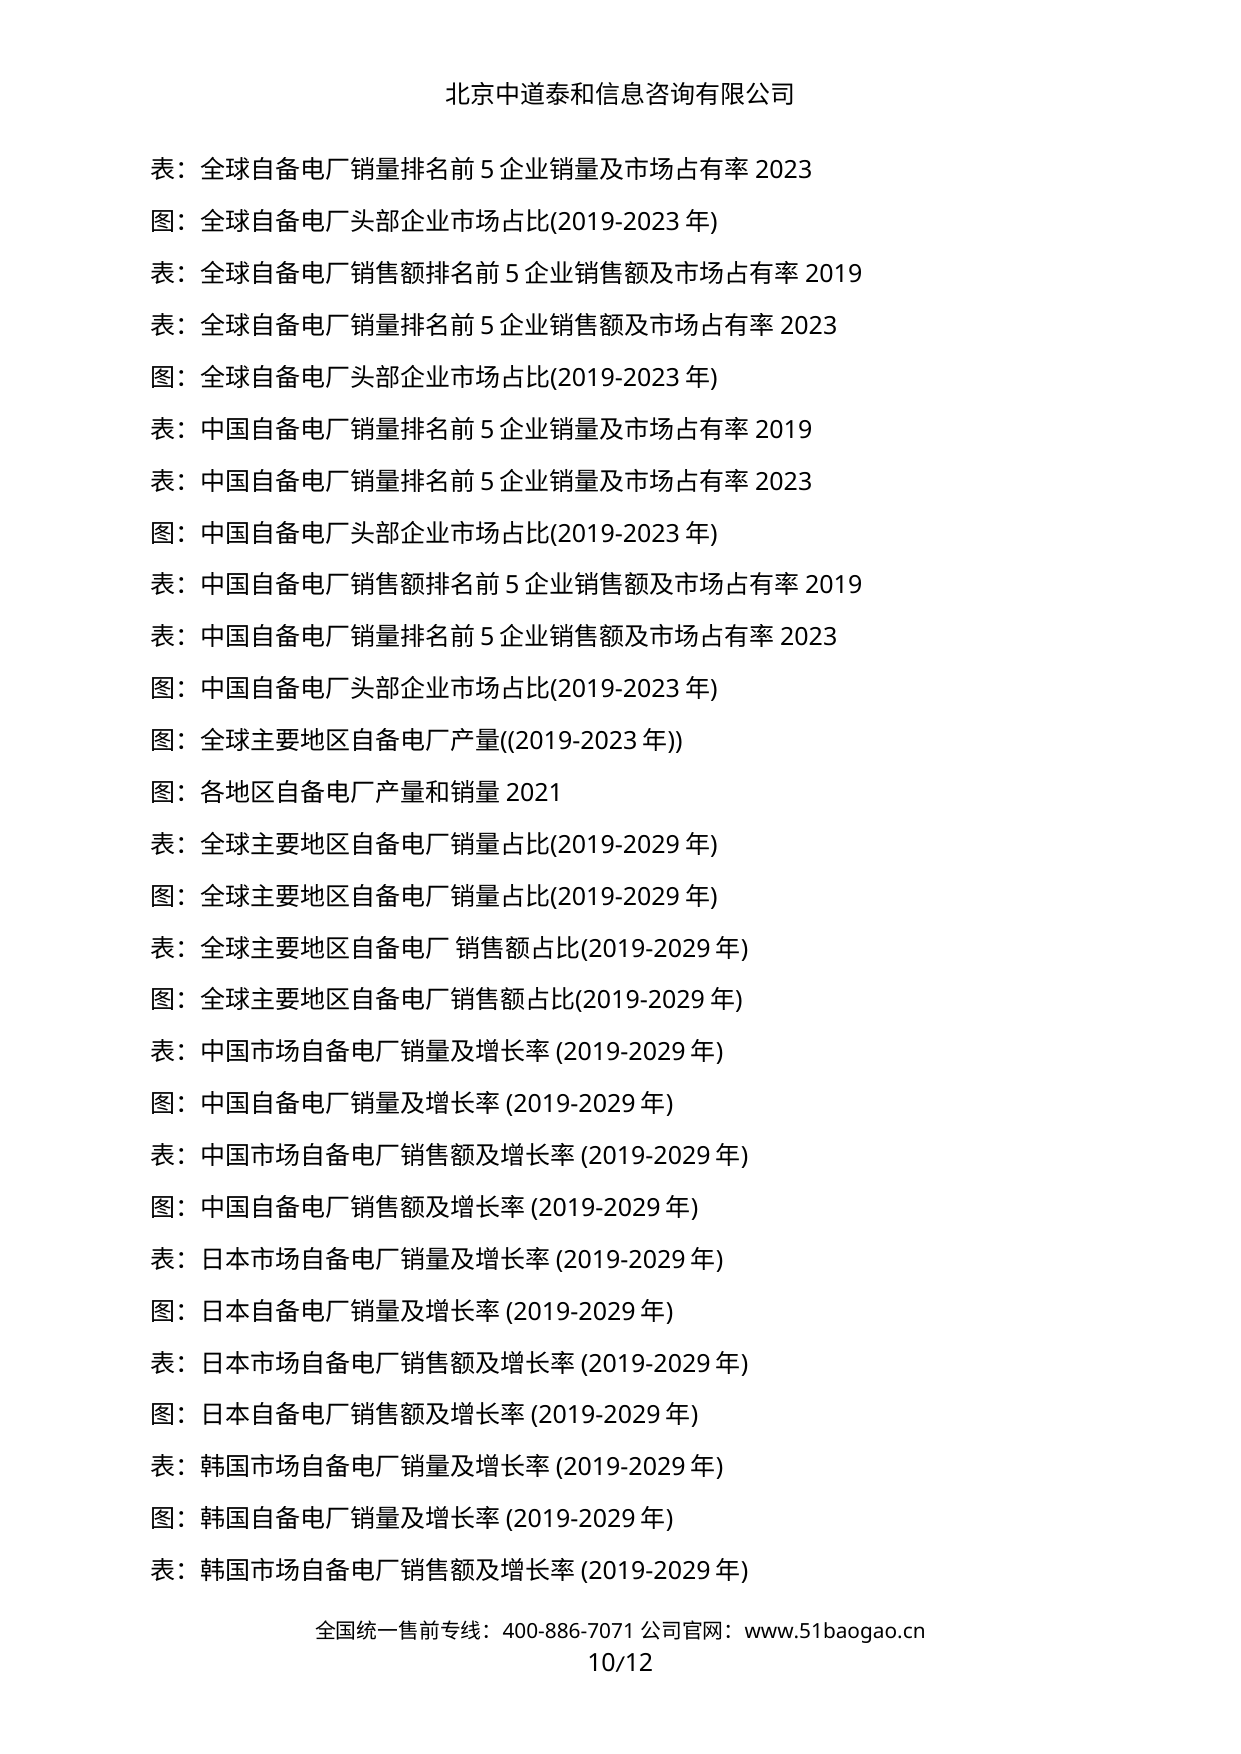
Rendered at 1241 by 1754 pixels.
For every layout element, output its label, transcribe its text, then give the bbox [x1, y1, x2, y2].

text 表：全球主要地区自备电厂 销售额占比(2019-2029年) [150, 928, 1090, 964]
text 表：中国市场自备电厂销量及增长率 (2019-2029年) [150, 1032, 1090, 1068]
text 图：全球主要地区自备电厂产量((2019-2023年)) [150, 721, 1090, 757]
text 表：韩国市场自备电厂销量及增长率 (2019-2029年) [150, 1447, 1090, 1483]
text 表：韩国市场自备电厂销售额及增长率 (2019-2029年) [150, 1551, 1090, 1587]
text 表：中国自备电厂销量排名前5企业销量及市场占有率 2023 [150, 461, 1090, 497]
text 表：全球自备电厂销售额排名前5企业销售额及市场占有率 2019 [150, 254, 1090, 290]
text 图：中国自备电厂头部企业市场占比(2019-2023年) [150, 513, 1090, 549]
text 图：日本自备电厂销量及增长率 (2019-2029年) [150, 1291, 1090, 1327]
text 表：全球自备电厂销量排名前5企业销售额及市场占有率 2023 [150, 306, 1090, 342]
text 表：全球自备电厂销量排名前5企业销量及市场占有率 2023 [150, 150, 1090, 186]
text 图：中国自备电厂头部企业市场占比(2019-2023年) [150, 669, 1090, 705]
text 图：日本自备电厂销售额及增长率 (2019-2029年) [150, 1395, 1090, 1431]
text 表：日本市场自备电厂销售额及增长率 (2019-2029年) [150, 1343, 1090, 1379]
text 表：中国自备电厂销量排名前5企业销售额及市场占有率 2023 [150, 617, 1090, 653]
text 图：全球自备电厂头部企业市场占比(2019-2023年) [150, 357, 1090, 394]
text 表：全球主要地区自备电厂销量占比(2019-2029年) [150, 824, 1090, 861]
text 图：韩国自备电厂销量及增长率 (2019-2029年) [150, 1499, 1090, 1535]
text 表：中国市场自备电厂销售额及增长率 (2019-2029年) [150, 1136, 1090, 1172]
text 图：全球自备电厂头部企业市场占比(2019-2023年) [150, 202, 1090, 238]
text 表：中国自备电厂销量排名前5企业销量及市场占有率 2019 [150, 409, 1090, 446]
text 表：中国自备电厂销售额排名前5企业销售额及市场占有率 2019 [150, 565, 1090, 601]
text 图：中国自备电厂销量及增长率 (2019-2029年) [150, 1084, 1090, 1120]
text 图：全球主要地区自备电厂销量占比(2019-2029年) [150, 876, 1090, 912]
text 表：日本市场自备电厂销量及增长率 (2019-2029年) [150, 1239, 1090, 1276]
text 图：各地区自备电厂产量和销量 2021 [150, 772, 1090, 809]
text 图：全球主要地区自备电厂销售额占比(2019-2029年) [150, 980, 1090, 1016]
text 图：中国自备电厂销售额及增长率 (2019-2029年) [150, 1187, 1090, 1224]
